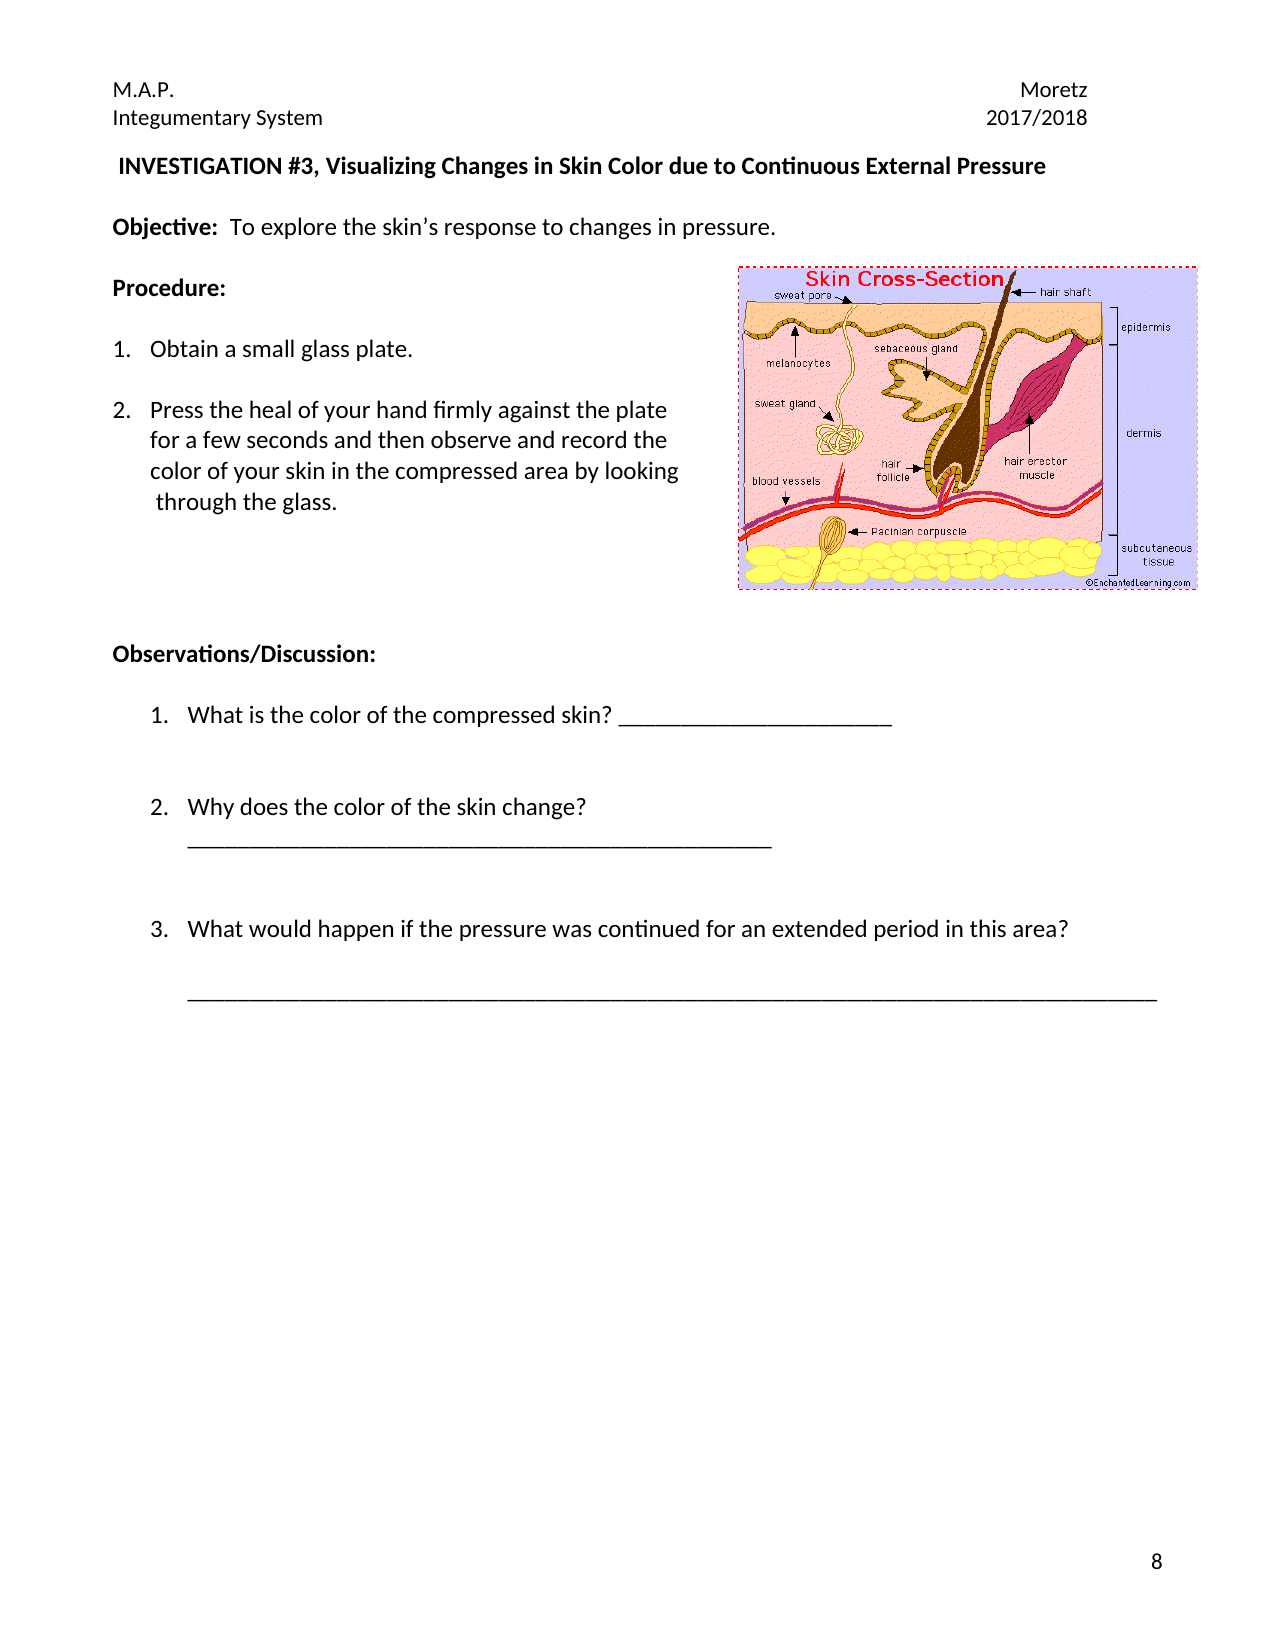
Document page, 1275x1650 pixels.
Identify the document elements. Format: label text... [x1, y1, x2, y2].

list for a few seconds and then observe and record the [150, 425, 737, 455]
text INVESTIGATION #3, Visualizing Changes in Skin Color due to Continuous External Pressure [112, 150, 1162, 181]
list ______________________________________________________________________________ [187, 974, 1162, 1004]
list through the glass. [150, 486, 737, 516]
list Press the heal of your hand firmly against the plate [112, 394, 737, 425]
list What is the color of the compressed skin? ______________________ [150, 699, 1162, 730]
picture [737, 266, 1198, 590]
list What would happen if the pressure was continued for an extended period in this area? [150, 913, 1162, 943]
list color of your skin in the compressed area by looking [150, 455, 737, 486]
text Objective: To explore the skin’s response to changes in pressure. [112, 211, 1162, 242]
text Observations/Discussion: [112, 638, 1162, 669]
text Procedure: [112, 272, 737, 303]
list Why does the color of the skin change? _______________________________________________ [150, 791, 1162, 852]
list Obtain a small glass plate. [112, 333, 737, 364]
